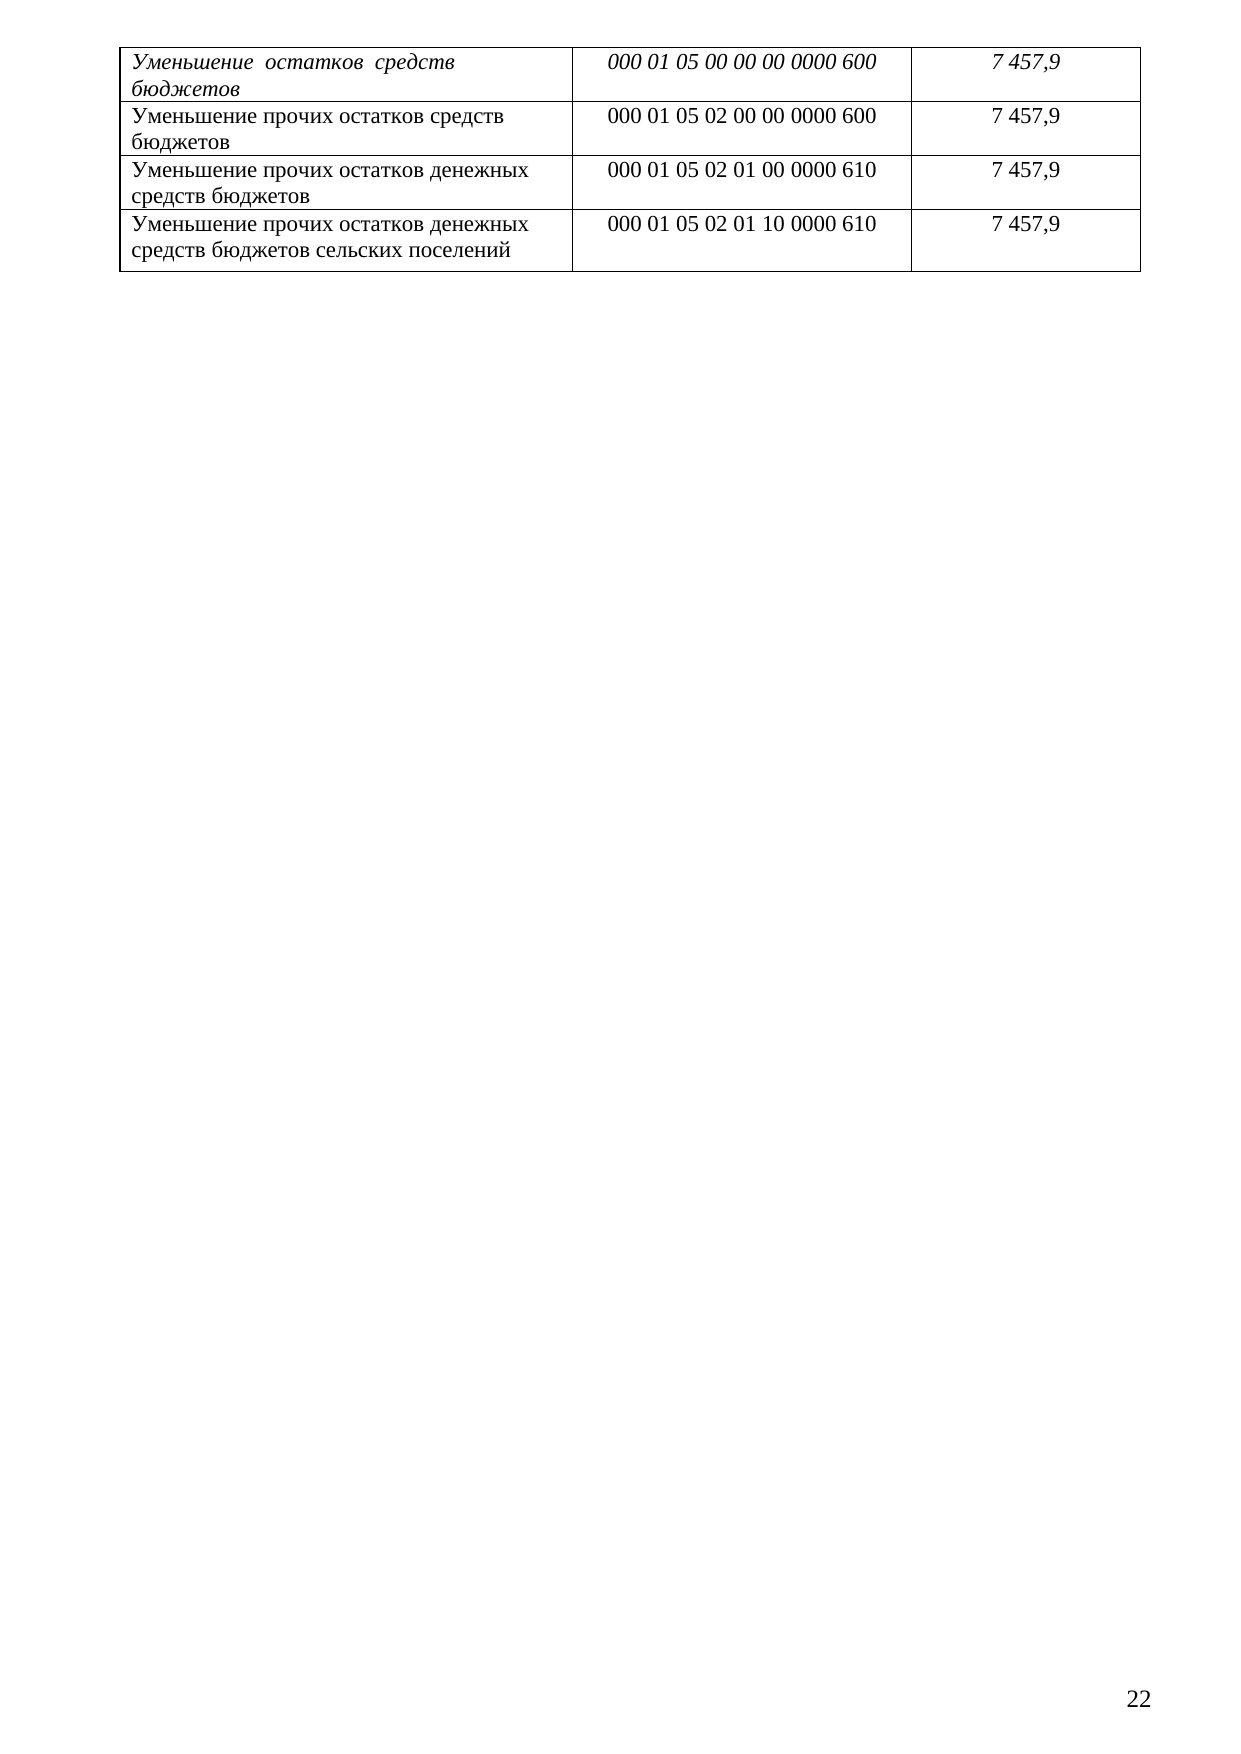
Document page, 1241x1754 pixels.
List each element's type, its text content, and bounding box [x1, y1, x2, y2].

table_cell Уменьшение прочих остатков денежных средств бюджетов [121, 156, 572, 208]
table_cell 000 01 05 02 01 00 0000 610 [573, 156, 911, 208]
table_cell 7 457,9 [912, 210, 1140, 271]
table_cell 000 01 05 02 01 10 0000 610 [573, 210, 911, 271]
table_cell 7 457,9 [912, 102, 1140, 155]
table_cell 7 457,9 [912, 48, 1140, 101]
table_cell 000 01 05 02 00 00 0000 600 [573, 102, 911, 155]
table_cell Уменьшение остатков средств бюджетов [121, 48, 572, 101]
table_cell Уменьшение прочих остатков средств бюджетов [121, 102, 572, 155]
table_cell 000 01 05 00 00 00 0000 600 [573, 48, 911, 101]
table_cell Уменьшение прочих остатков денежных средств бюджетов сельских поселений [121, 210, 572, 271]
table_cell 7 457,9 [912, 156, 1140, 208]
